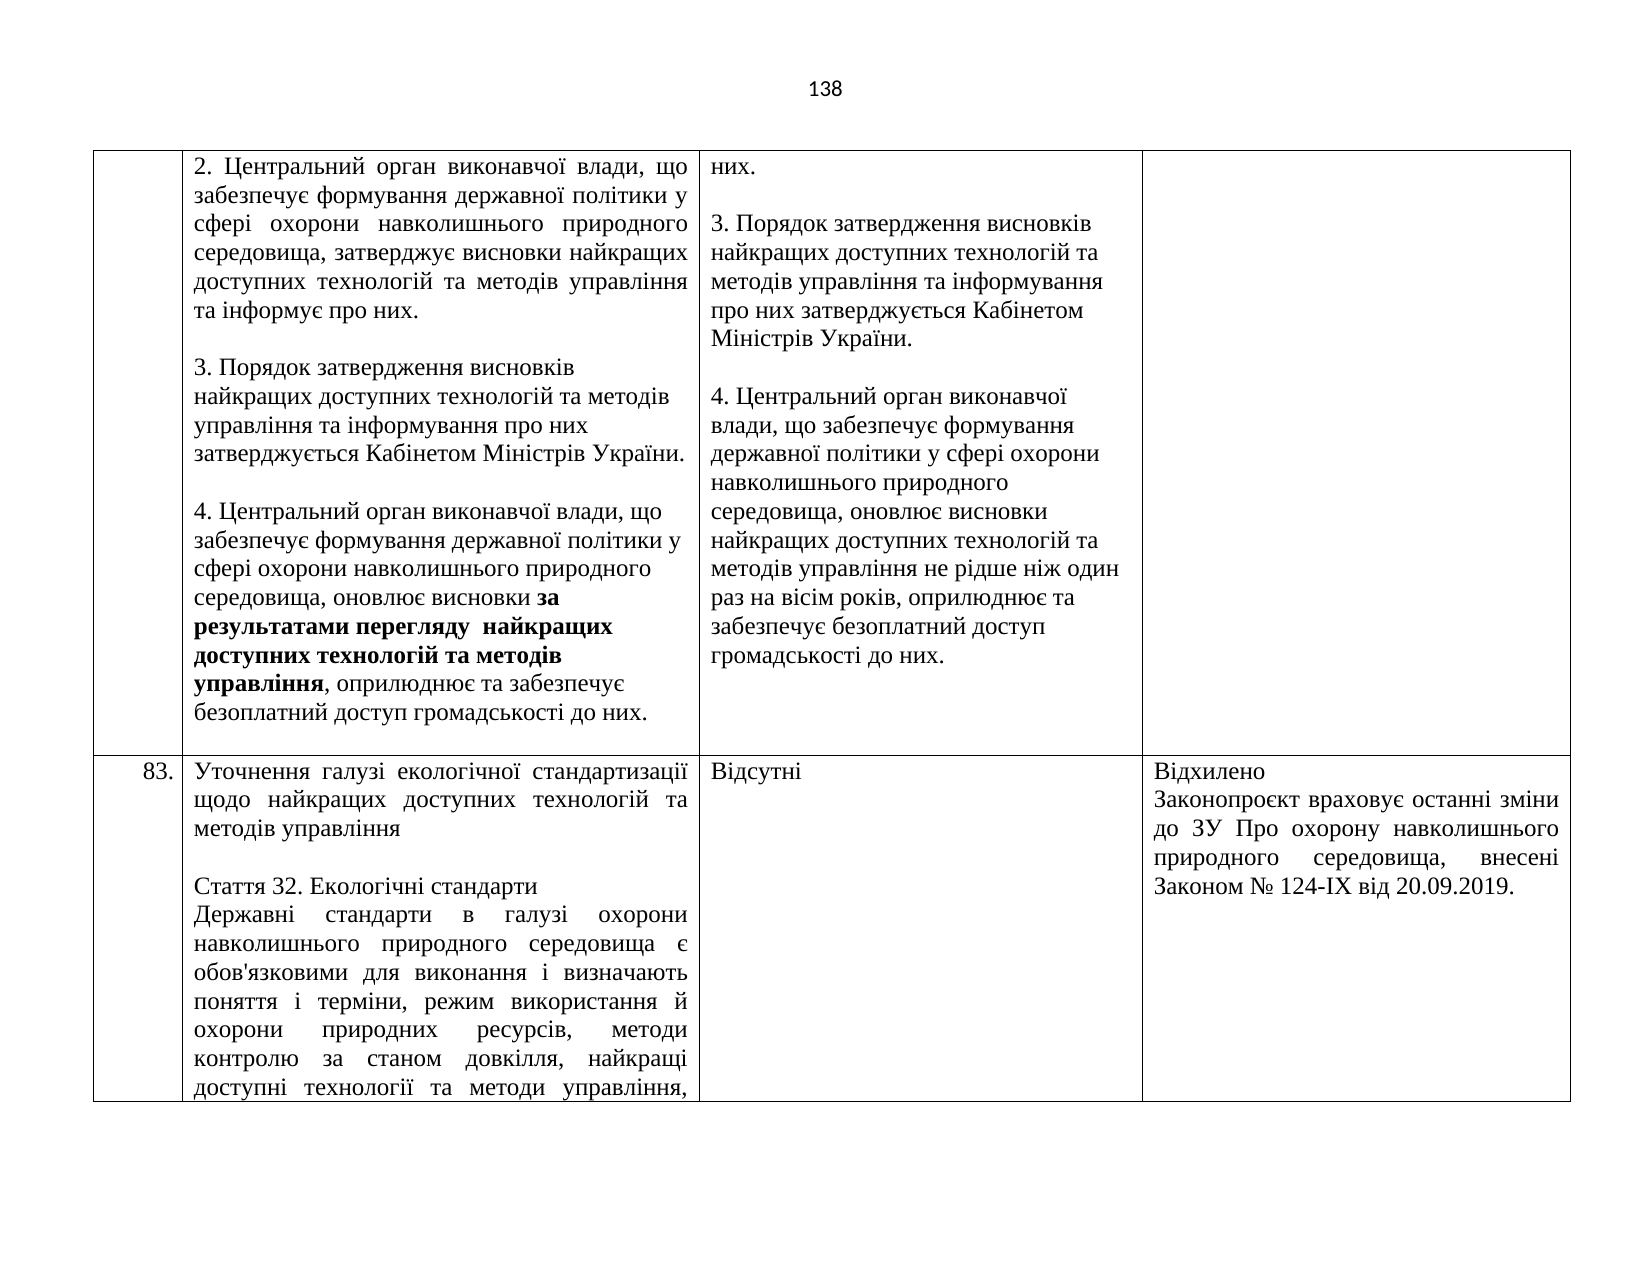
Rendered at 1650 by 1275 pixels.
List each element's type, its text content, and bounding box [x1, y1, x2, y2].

table_cell [94, 151, 182, 755]
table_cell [1143, 151, 1570, 755]
table_cell [94, 756, 182, 1101]
table_cell Відсутні [700, 756, 1142, 1101]
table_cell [183, 151, 699, 755]
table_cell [1143, 756, 1570, 1101]
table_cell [700, 151, 1142, 755]
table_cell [183, 756, 699, 1101]
